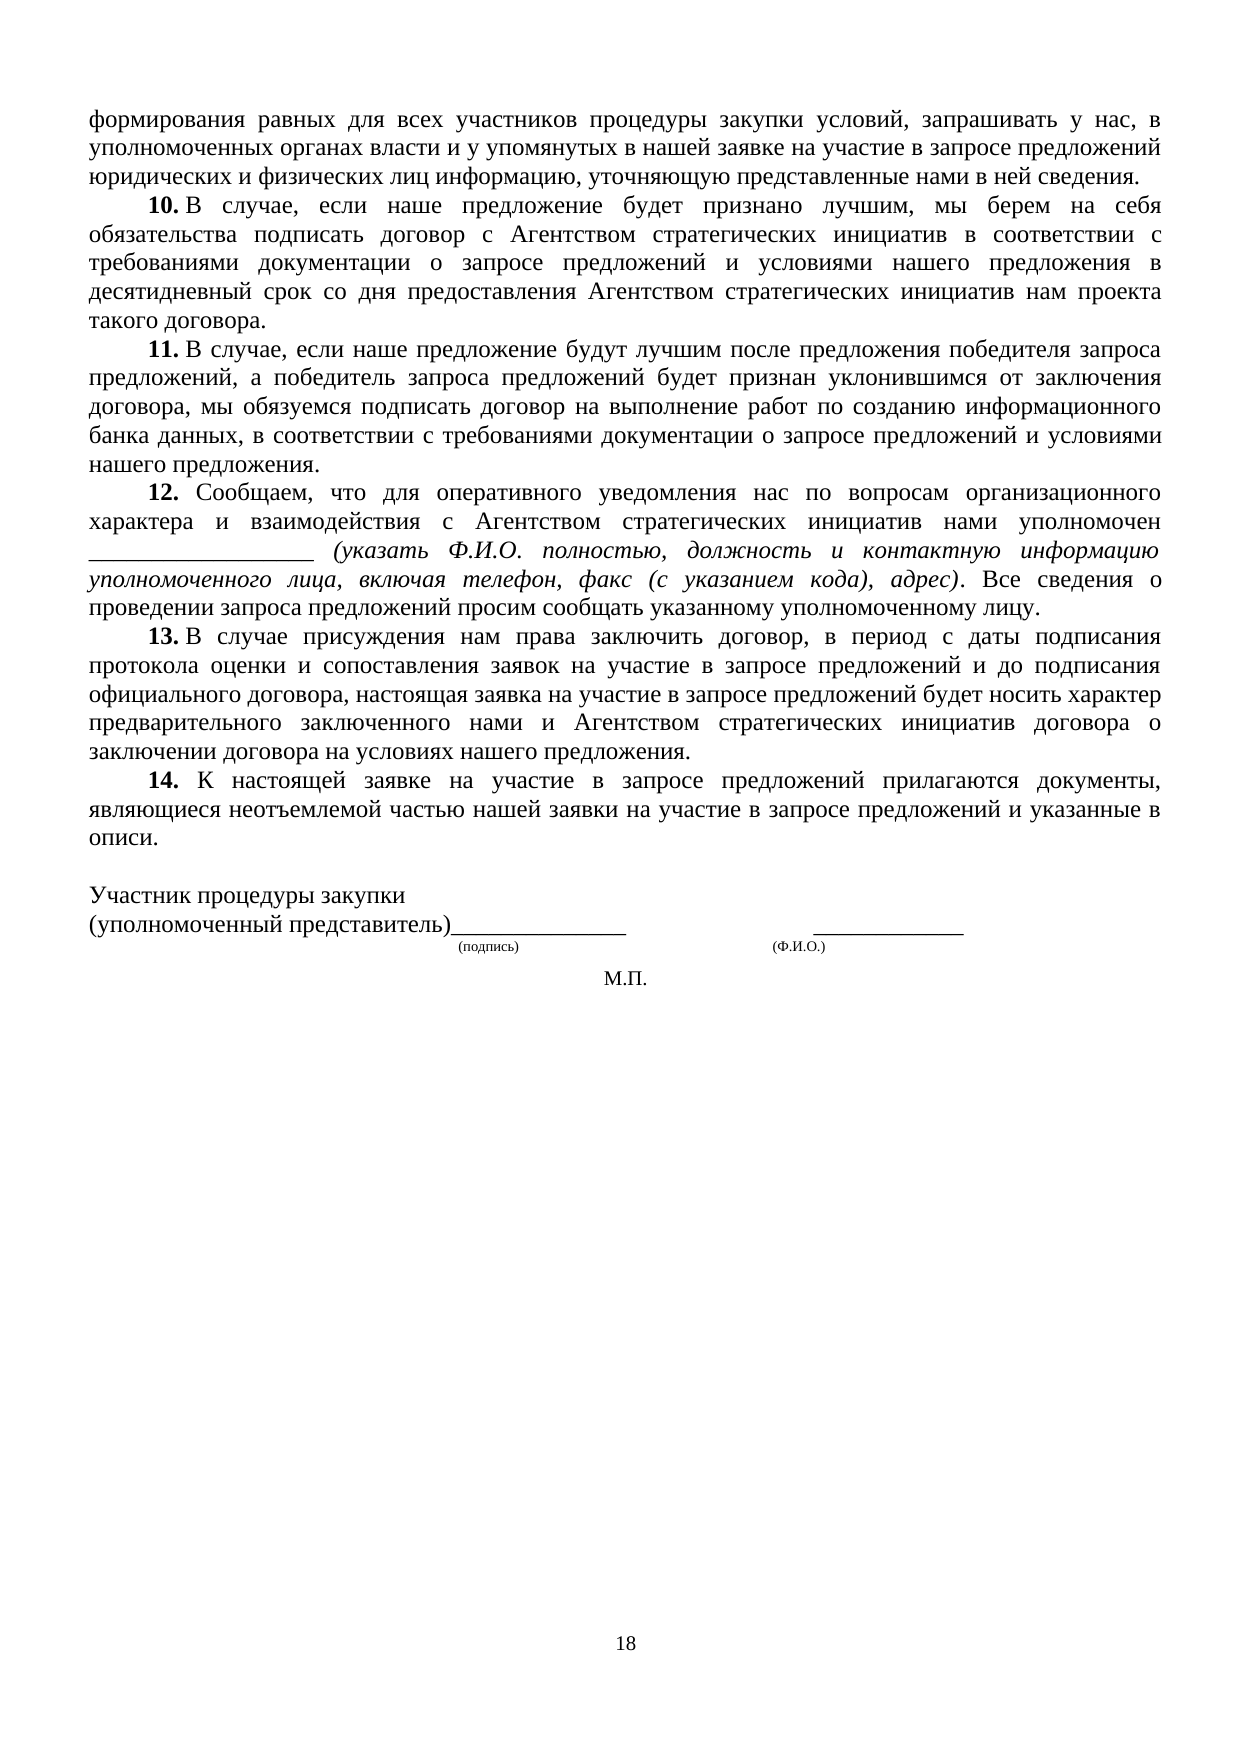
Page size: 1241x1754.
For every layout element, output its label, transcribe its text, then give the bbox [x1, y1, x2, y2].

text 14. К настоящей заявке на участие в запросе предложений прилагаются документы, являющиеся неотъемлемой частью нашей заявки на участие в запросе предложений и указанные в описи. [89, 765, 1162, 851]
text (подпись) (Ф.И.О.) [89, 937, 1162, 966]
text 10. В случае, если наше предложение будет признано лучшим, мы берем на себя обязательства подписать договор с Агентством стратегических инициатив в соответствии с требованиями документации о запросе предложений и условиями нашего предложения в десятидневный срок со дня предоставления Агентством стратегических инициатив нам проекта такого договора. [89, 190, 1162, 334]
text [89, 104, 1162, 190]
text М.П. [89, 966, 1162, 990]
text 13. В случае присуждения нам права заключить договор, в период с даты подписания протокола оценки и сопоставления заявок на участие в запросе предложений и до подписания официального договора, настоящая заявка на участие в запросе предложений будет носить характер предварительного заключенного нами и Агентством стратегических инициатив договора о заключении договора на условиях нашего предложения. [89, 621, 1162, 765]
text (уполномоченный представитель)______________ ____________ [89, 909, 1162, 937]
text Участник процедуры закупки [89, 880, 1162, 909]
text 12. Сообщаем, что для оперативного уведомления нас по вопросам организационного характера и взаимодействия с Агентством стратегических инициатив нами уполномочен __________________ (указать Ф.И.О. полностью, должность и контактную информацию уполномоченного лица, включая телефон, факс (с указанием кода), адрес). Все сведения о проведении запроса предложений просим сообщать указанному уполномоченному лицу. [89, 477, 1162, 621]
text 11. В случае, если наше предложение будут лучшим после предложения победителя запроса предложений, а победитель запроса предложений будет признан уклонившимся от заключения договора, мы обязуемся подписать договор на выполнение работ по созданию информационного банка данных, в соответствии с требованиями документации о запросе предложений и условиями нашего предложения. [89, 334, 1162, 477]
